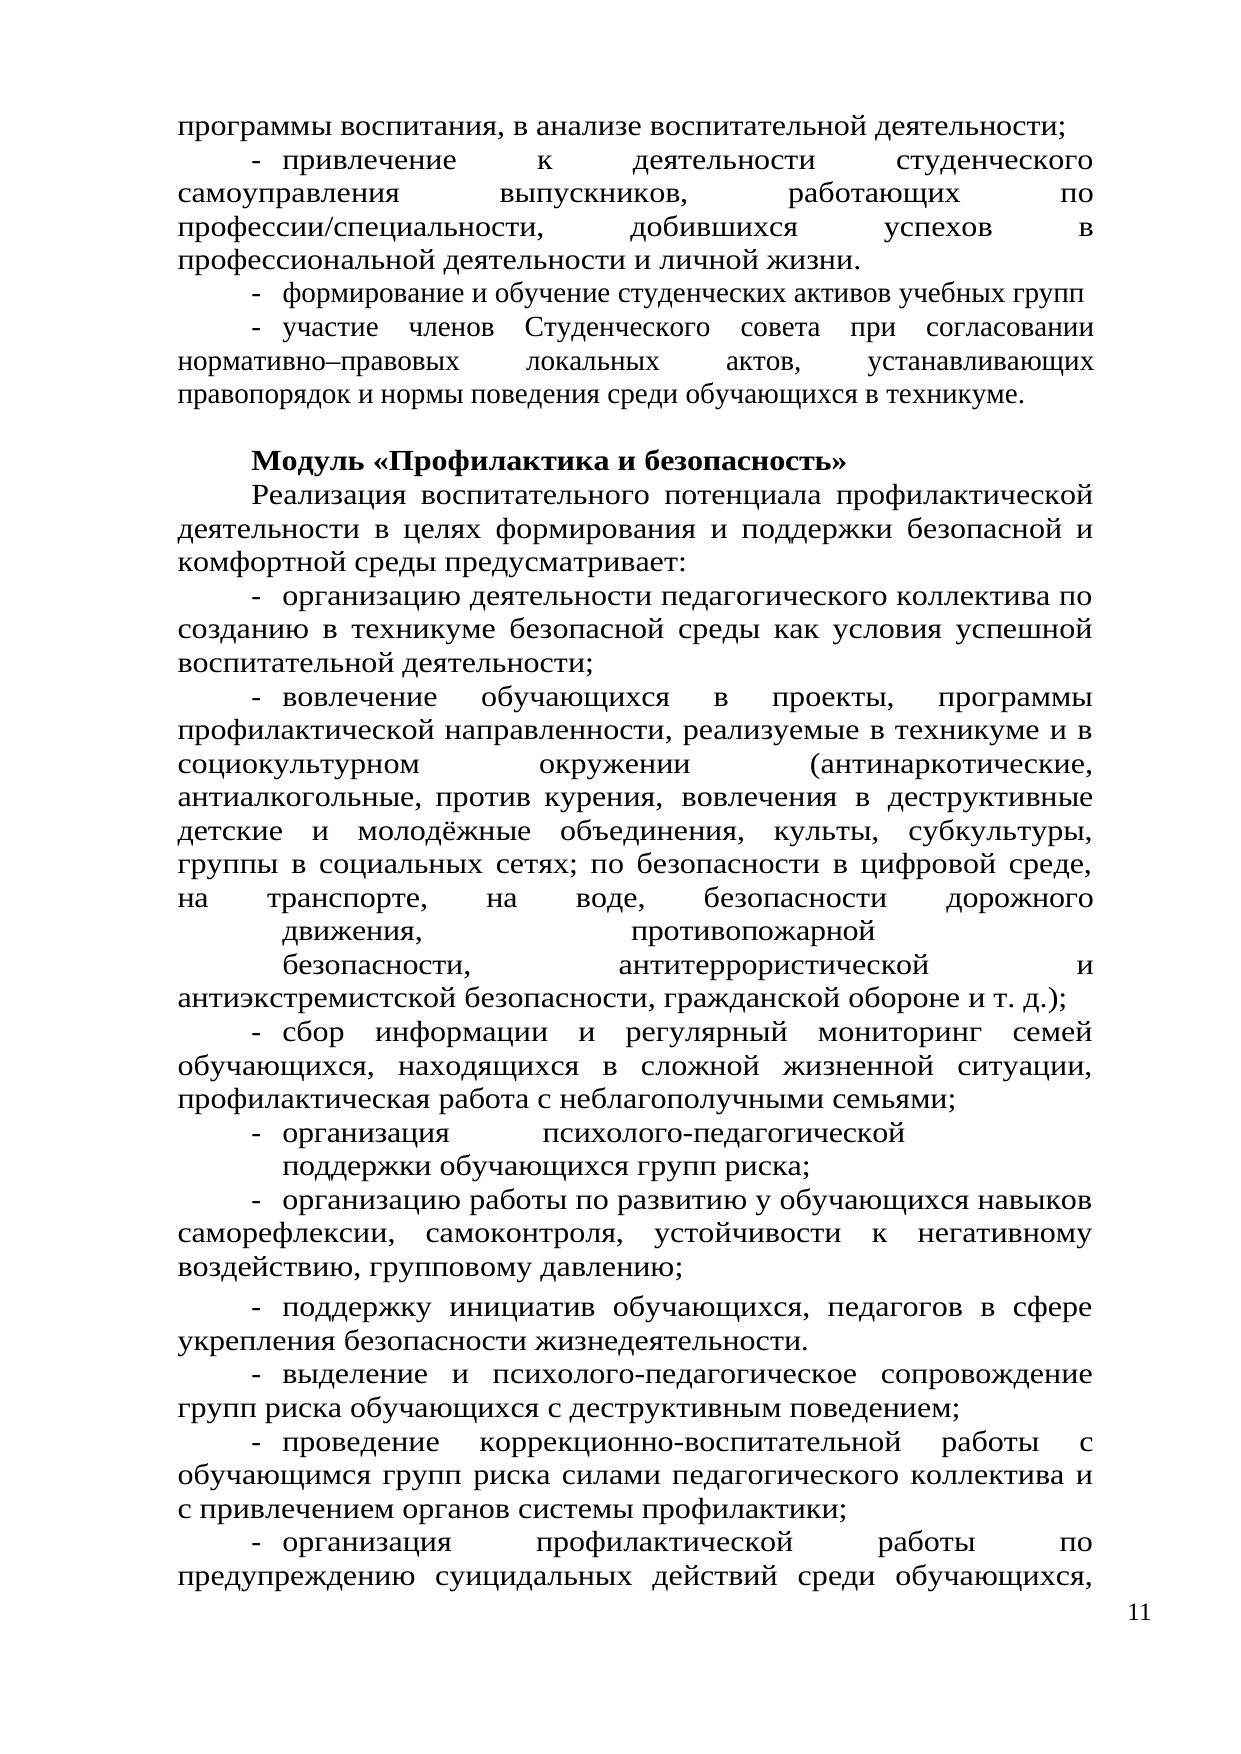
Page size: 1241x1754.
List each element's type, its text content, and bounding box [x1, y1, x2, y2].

list вовлечение обучающихся в проекты, программы профилактической направленности, реализуемые в техникуме и в социокультурном окружении (антинаркотические, антиалкогольные, против курения, вовлечения в деструктивные детские и молодёжные объединения, культы, субкультуры, группы в социальных сетях; по безопасности в цифровой среде, на транспорте, на воде, безопасности дорожного движения, противопожарной безопасности, антитеррористической и антиэкстремистской безопасности, гражданской обороне и т. д.); [177, 679, 1094, 1014]
text Реализация воспитательного потенциала профилактической деятельности в целях формирования и поддержки безопасной и комфортной среды предусматривает: [177, 477, 1094, 578]
list привлечение к деятельности студенческого самоуправления выпускников, работающих по профессии/специальности, добившихся успехов в профессиональной деятельности и личной жизни. [177, 142, 1094, 276]
list поддержку инициатив обучающихся, педагогов в сфере укрепления безопасности жизнедеятельности. [177, 1289, 1093, 1357]
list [177, 1524, 1094, 1591]
list организацию работы по развитию у обучающихся навыков саморефлексии, самоконтроля, устойчивости к негативному воздействию, групповому давлению; [177, 1182, 1093, 1282]
list выделение и психолого-педагогическое сопровождение групп риска обучающихся с деструктивным поведением; [177, 1357, 1093, 1424]
list формирование и обучение студенческих активов учебных групп [251, 276, 1166, 309]
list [177, 108, 1093, 142]
list участие членов Студенческого совета при согласовании нормативно–правовых локальных актов, устанавливающих правопорядок и нормы поведения среди обучающихся в техникуме. [177, 309, 1095, 410]
list проведение коррекционно-воспитательной работы с обучающимся групп риска силами педагогического коллектива и с привлечением органов системы профилактики; [177, 1424, 1094, 1524]
list организация психолого-педагогической поддержки обучающихся групп риска; [177, 1115, 1094, 1182]
list организацию деятельности педагогического коллектива по созданию в техникуме безопасной среды как условия успешной воспитательной деятельности; [177, 578, 1093, 679]
subtitle Модуль «Профилактика и безопасность» [251, 444, 1166, 477]
list сбор информации и регулярный мониторинг семей обучающихся, находящихся в сложной жизненной ситуации, профилактическая работа с неблагополучными семьями; [177, 1014, 1093, 1115]
